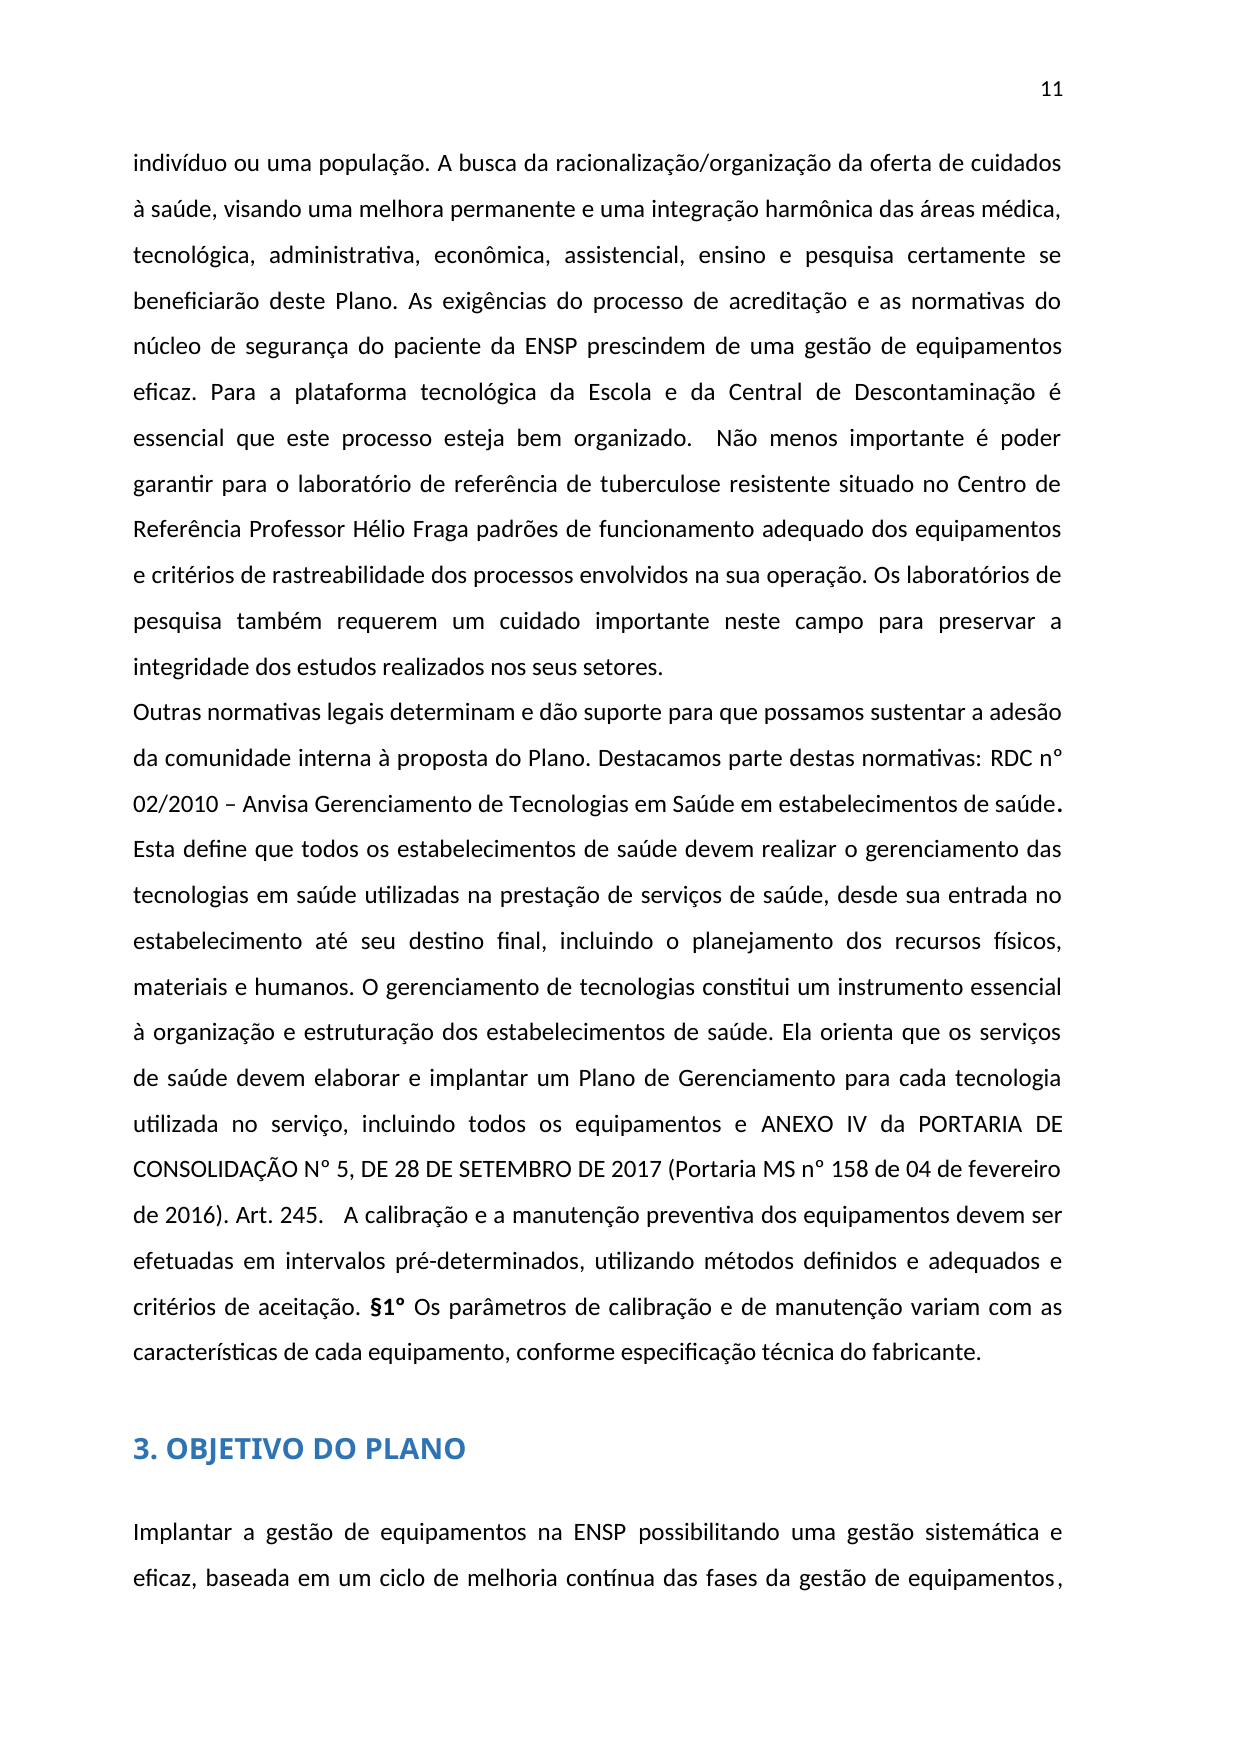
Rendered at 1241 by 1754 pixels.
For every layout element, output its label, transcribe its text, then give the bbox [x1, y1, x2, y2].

subtitle 3. OBJETIVO DO PLANO [133, 1428, 1063, 1468]
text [133, 1517, 1063, 1593]
text Outras normativas legais determinam e dão suporte para que possamos sustentar a adesão da comunidade interna à proposta do Plano. Destacamos parte destas normativas: RDC nº 02/2010 – Anvisa Gerenciamento de Tecnologias em Saúde em estabelecimentos de saúde. Esta define que todos os estabelecimentos de saúde devem realizar o gerenciamento das tecnologias em saúde utilizadas na prestação de serviços de saúde, desde sua entrada no estabelecimento até seu destino final, incluindo o planejamento dos recursos físicos, materiais e humanos. O gerenciamento de tecnologias constitui um instrumento essencial à organização e estruturação dos estabelecimentos de saúde. Ela orienta que os serviços de saúde devem elaborar e implantar um Plano de Gerenciamento para cada tecnologia utilizada no serviço, incluindo todos os equipamentos e ANEXO IV da PORTARIA DE CONSOLIDAÇÃO Nº 5, DE 28 DE SETEMBRO DE 2017 (Portaria MS nº 158 de 04 de fevereiro de 2016). Art. 245. A calibração e a manutenção preventiva dos equipamentos devem ser efetuadas em intervalos pré-determinados, utilizando métodos definidos e adequados e critérios de aceitação. §1º Os parâmetros de calibração e de manutenção variam com as características de cada equipamento, conforme especificação técnica do fabricante. [133, 696, 1063, 1367]
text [133, 148, 1063, 681]
